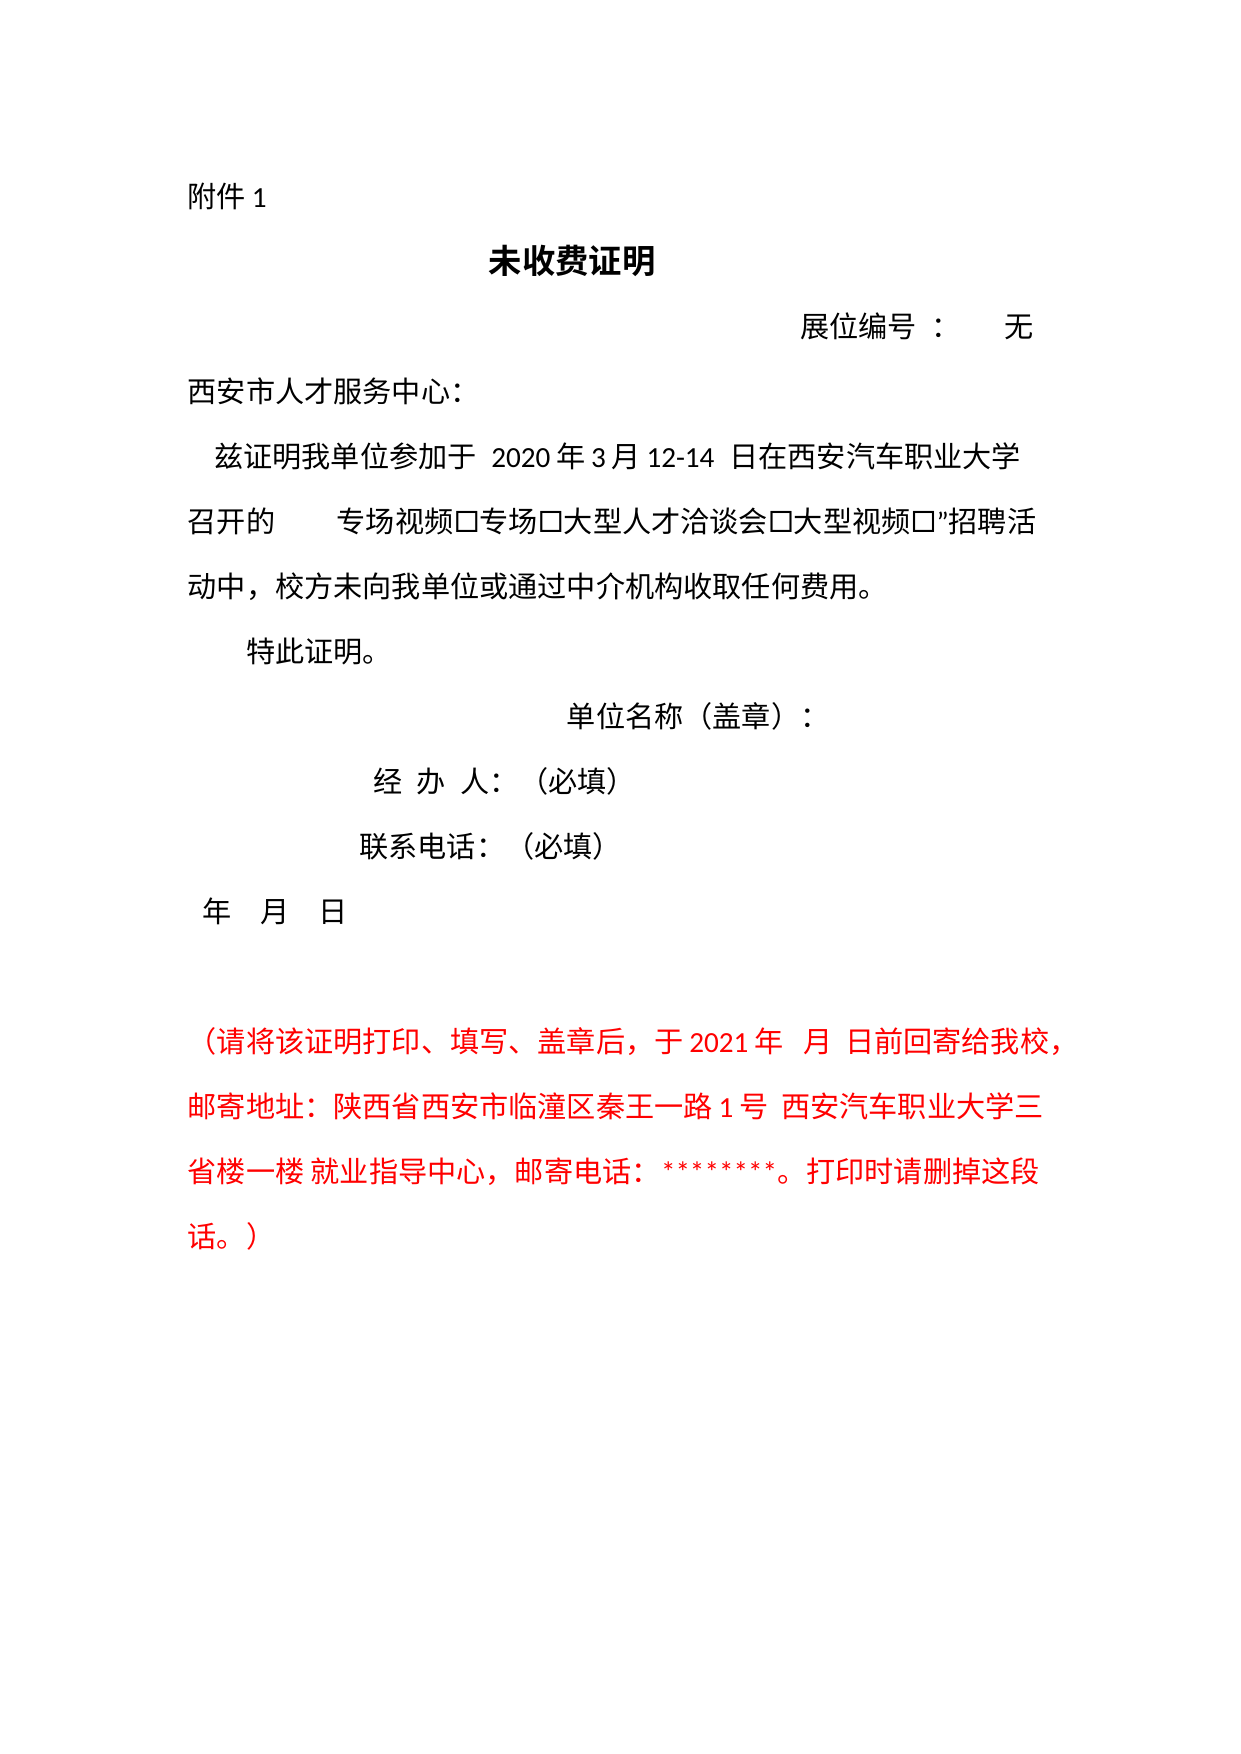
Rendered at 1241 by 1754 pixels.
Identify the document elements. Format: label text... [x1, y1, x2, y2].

list 未收费证明 [187, 227, 1053, 292]
list 展位编号 ： 无 [187, 292, 1053, 357]
list 单位名称（盖章）： 经 办 人：（必填） [187, 682, 1053, 812]
list （请将该证明打印、填写、盖章后，于2021年 月 日前回寄给我校，邮寄地址：陕西省西安市临潼区秦王一路1号 西安汽车职业大学三省楼一楼 就业指导中心，邮寄电话：********。打印时请删掉这段话。） [187, 1007, 1053, 1267]
list 附件1 [187, 162, 1053, 227]
list 召开的 专场视频专场大型人才洽谈会大型视频”招聘活动中，校方未向我单位或通过中介机构收取任何费用。 [187, 487, 1053, 617]
list 特此证明。 [187, 617, 1053, 682]
list 兹证明我单位参加于 2020年3月12-14 日在西安汽车职业大学 [187, 422, 1053, 487]
list 联系电话：（必填） 年 月 日 [187, 812, 1053, 942]
list 西安市人才服务中心： [187, 357, 1053, 422]
